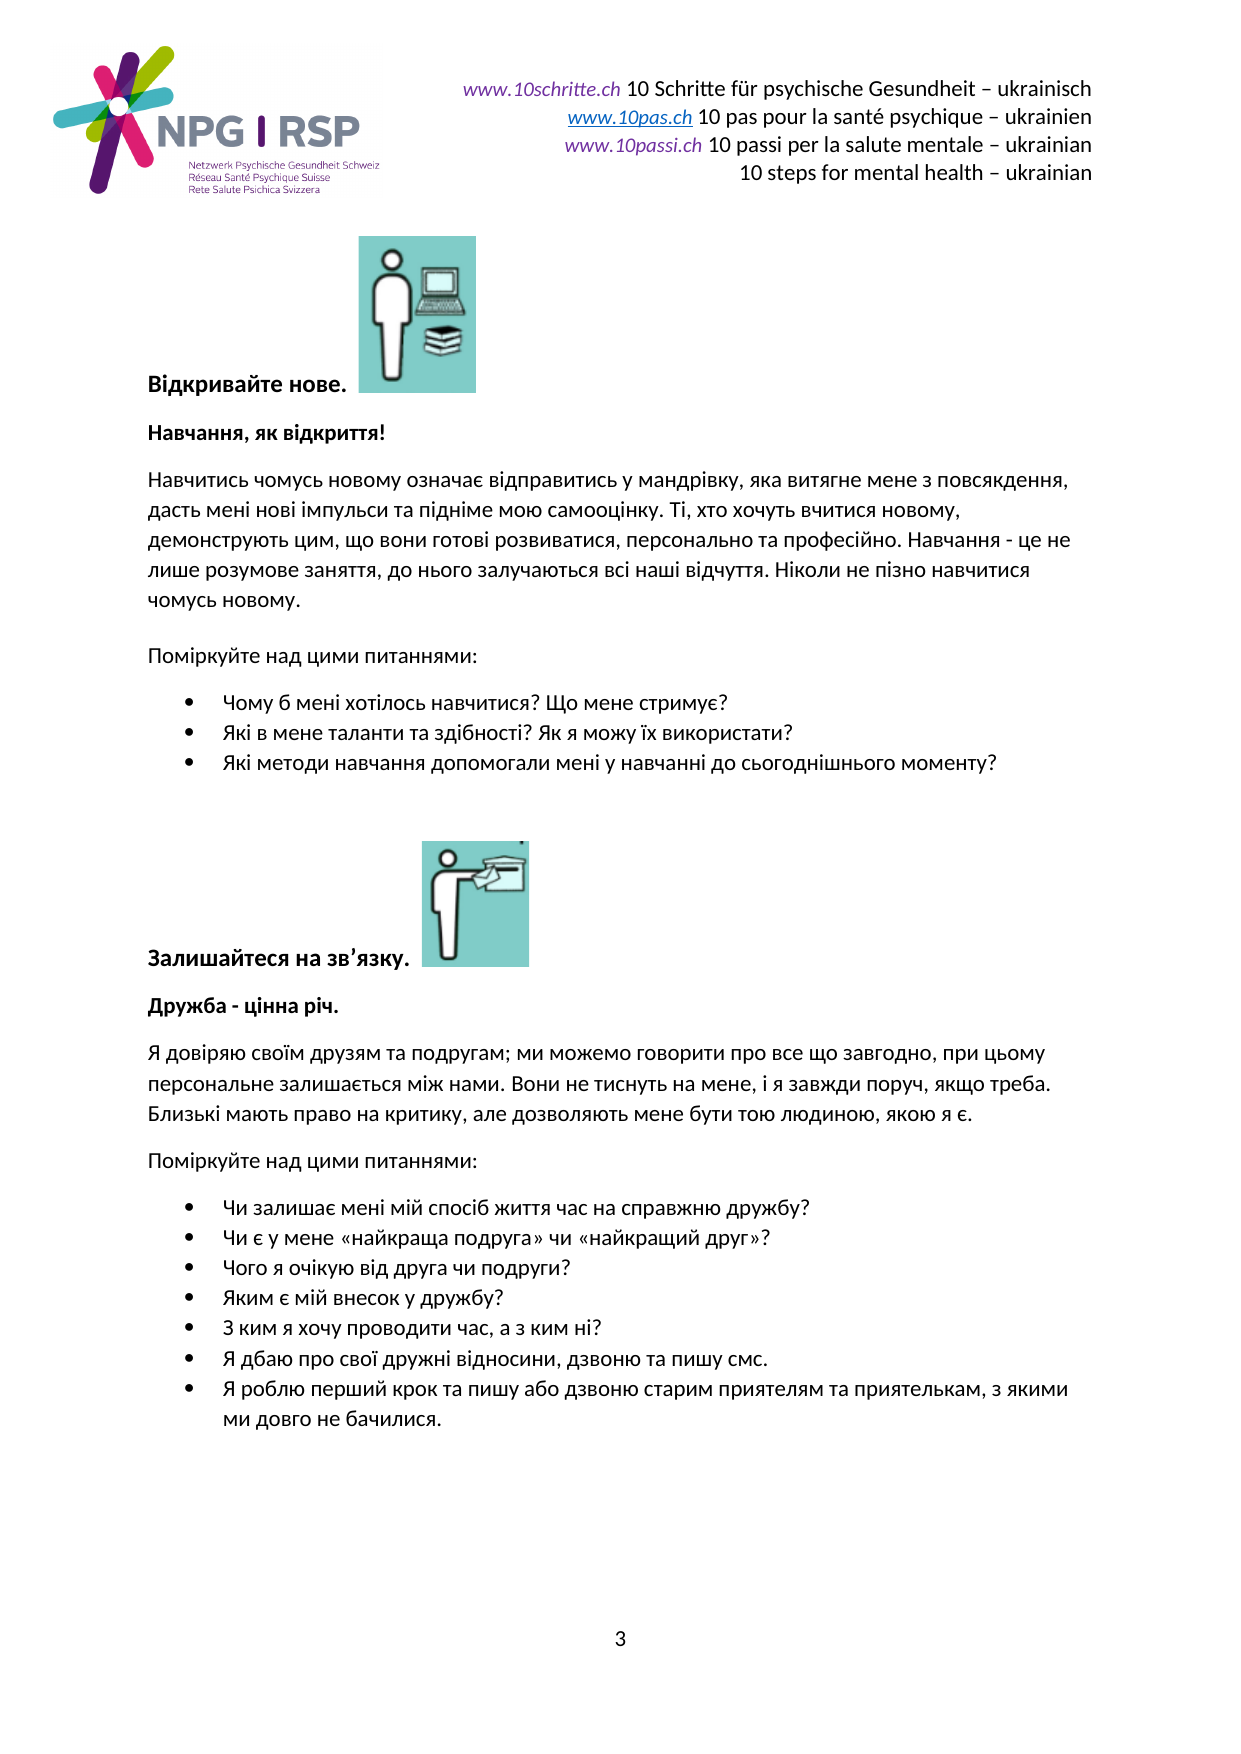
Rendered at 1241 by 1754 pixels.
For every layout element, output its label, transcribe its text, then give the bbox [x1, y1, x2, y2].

text Я довіряю своїм друзям та подругам; ми можемо говорити про все що завгодно, при цьому персональне залишається між нами. Вони не тиснуть на мене, і я завжди поруч, якщо треба. Близькі мають право на критику, але дозволяють мене бути тою людиною, якою я є. [148, 1038, 1093, 1127]
text Дружба - цінна річ. [148, 992, 1093, 1020]
list Які методи навчання допомогали мені у навчанні до сьогоднішнього моменту? [185, 748, 1093, 776]
picture [358, 236, 476, 393]
picture [50, 43, 383, 198]
list Я роблю перший крок та пишу або дзвоню старим приятелям та приятелькам, з якими ми довго не бачилися. [185, 1374, 1093, 1432]
list Чи залишає мені мій спосіб життя час на справжню дружбу? [185, 1193, 1093, 1221]
list Які в мене таланти та здібності? Як я можу їх використати? [185, 718, 1093, 746]
list Чи є у мене «найкраща подруга» чи «найкращий друг»? [185, 1223, 1093, 1251]
text Поміркуйте над цими питаннями: [148, 1146, 1093, 1174]
text Залишайтеся на зв’язку. [148, 842, 1093, 973]
list Яким є мій внесок у дружбу? [185, 1283, 1093, 1311]
text Навчитись чомусь новому означає відправитись у мандрівку, яка витягне мене з повсякдення, дасть мені нові імпульси та підніме мою самооцінку. Ті, хто хочуть вчитися новому, демонструють цим, що вони готові розвиватися, персонально та професійно. Навчання - це не лише розумове заняття, до нього залучаються всi нашi вiдчуття. Ніколи не пізно навчитися чомусь новому. [148, 465, 1093, 614]
picture [421, 841, 530, 967]
text Поміркуйте над цими питаннями: [148, 641, 1093, 669]
text Відкривайте нове. [148, 236, 1093, 399]
list З ким я хочу проводити час, а з ким ні? [185, 1313, 1093, 1342]
list Я дбаю про свої дружні відносини, дзвоню та пишу смс. [185, 1344, 1093, 1372]
list Чому б мені хотілось навчитися? Що мене стримує? [185, 688, 1093, 716]
list Чого я очікую від друга чи подруги? [185, 1253, 1093, 1281]
text Навчання, як відкриття! [148, 418, 1093, 446]
